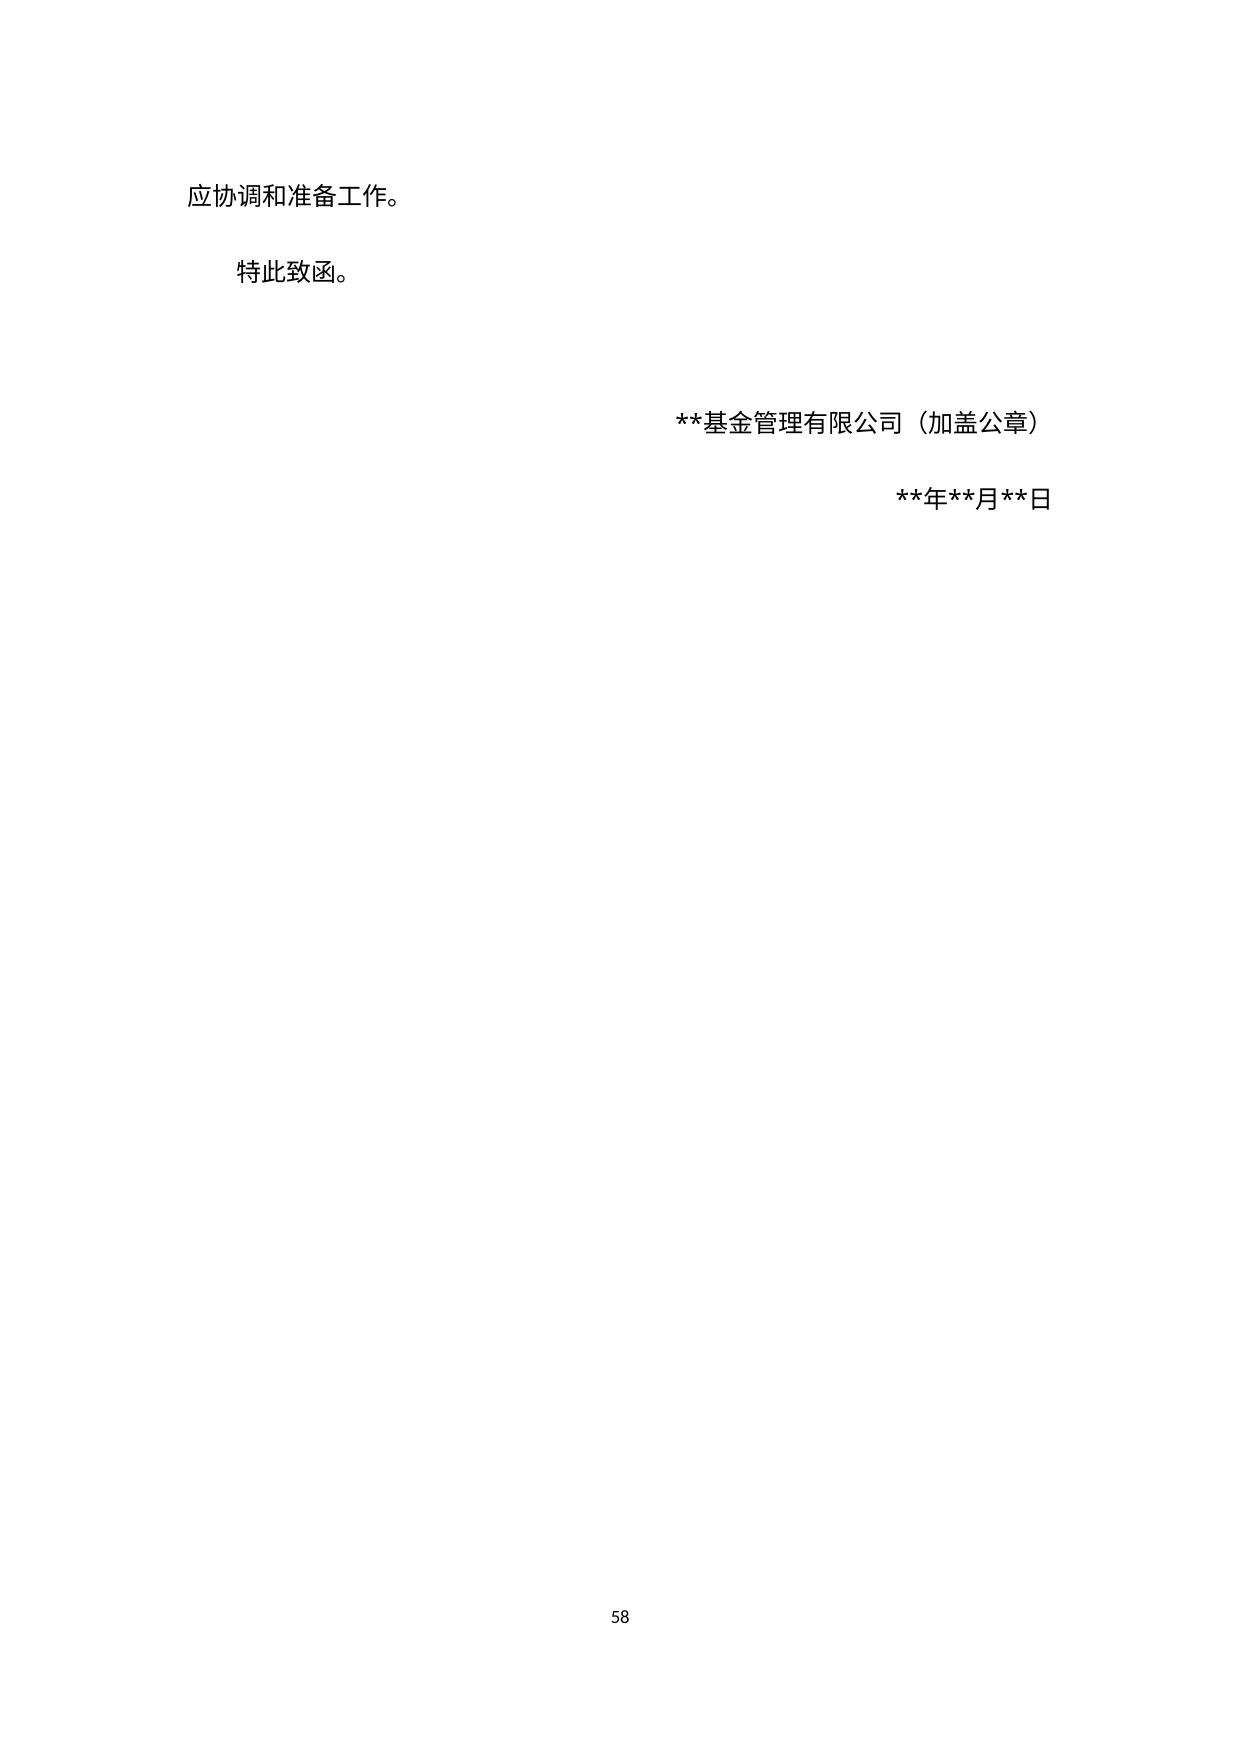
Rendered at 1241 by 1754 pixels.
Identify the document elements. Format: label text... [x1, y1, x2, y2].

text **基金管理有限公司（加盖公章） [187, 389, 1053, 454]
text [187, 162, 1053, 227]
text **年**月**日 [187, 465, 1053, 530]
text 特此致函。 [187, 238, 1053, 303]
